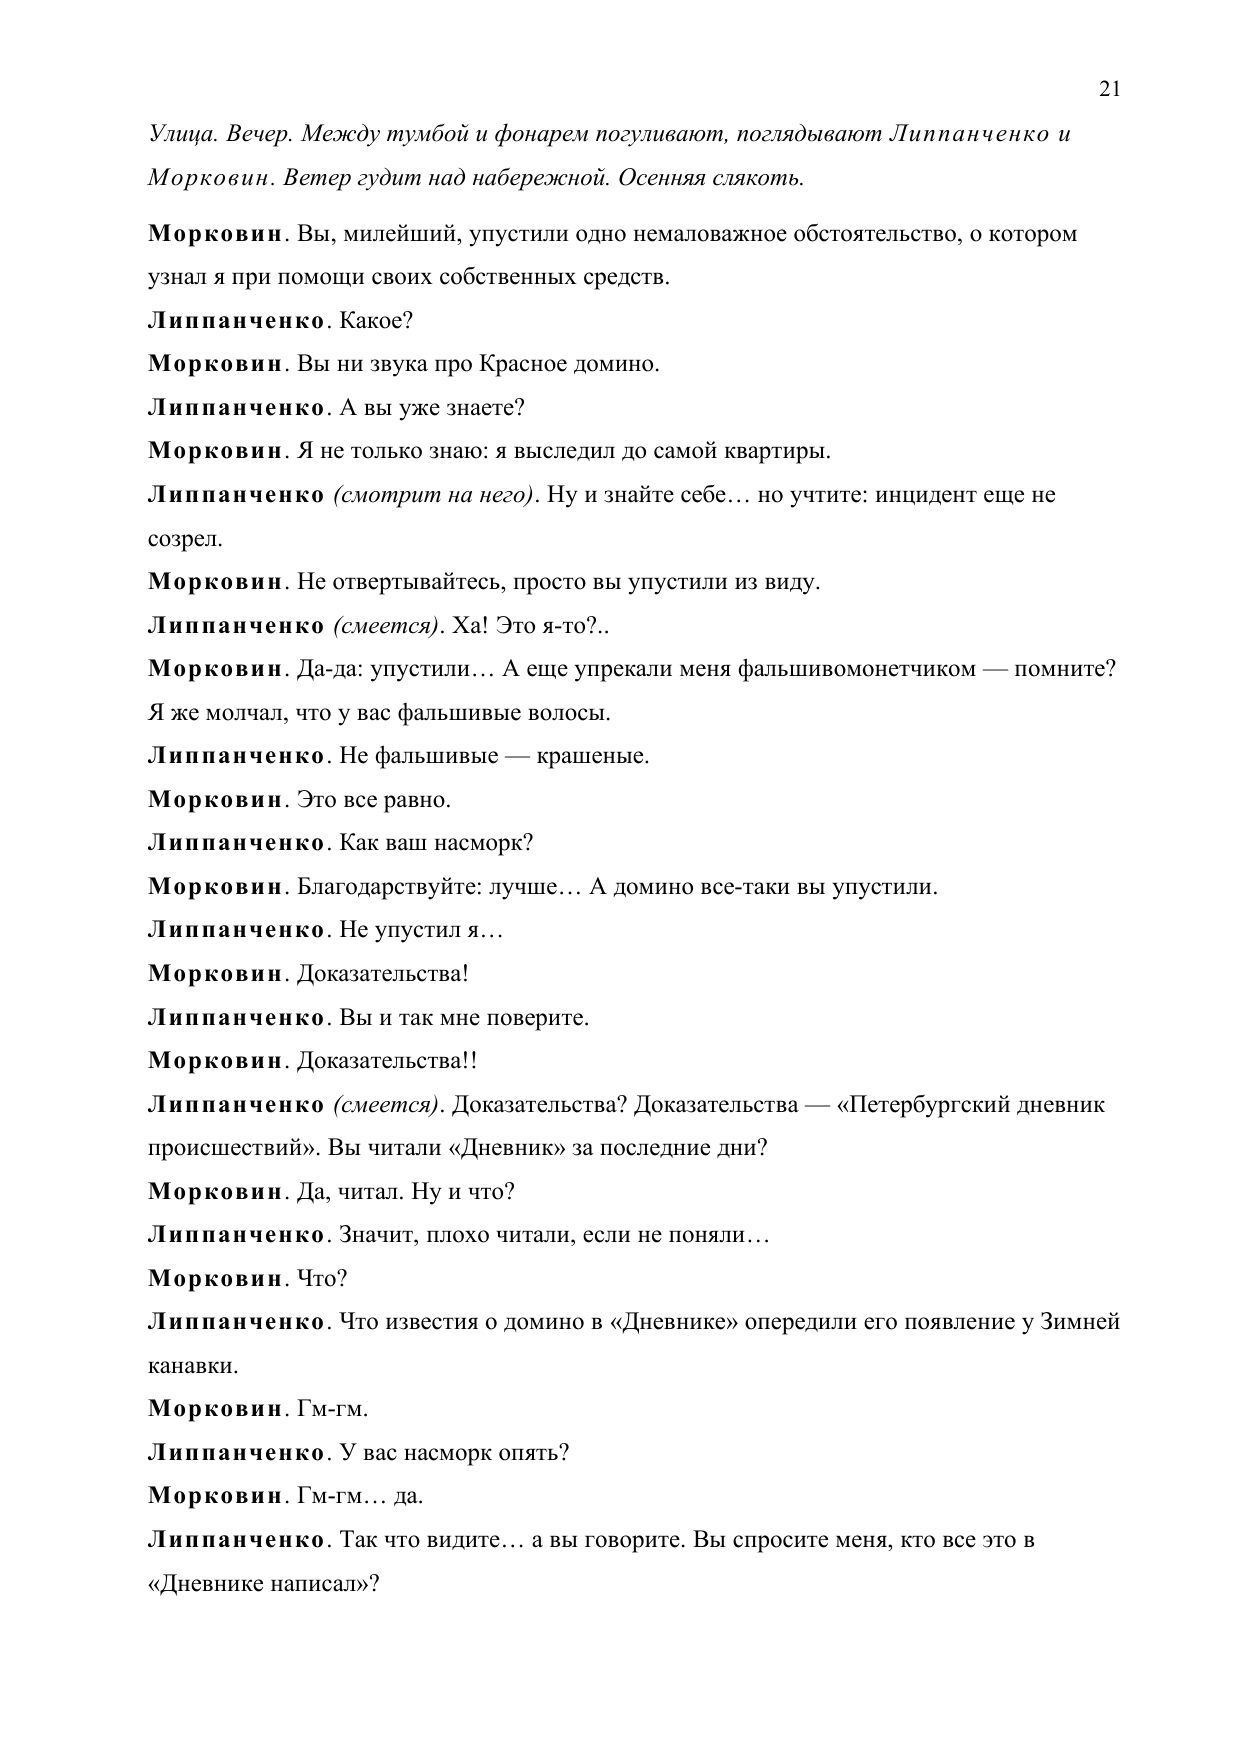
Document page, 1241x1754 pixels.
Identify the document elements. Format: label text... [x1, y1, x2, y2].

text Морковин. Да, читал. Ну и что? [148, 1176, 1122, 1205]
text Морковин. Доказательства!! [148, 1045, 1122, 1074]
text Липпанченко. Что известия о домино в Дневнике опередили его появление у Зимней канавки. [148, 1306, 1122, 1379]
text Морковин. Благодарствуйте: лучше А домино все-таки вы упустили. [148, 871, 1122, 900]
text Морковин. Вы ни звука про Красное домино. [148, 348, 1122, 377]
text Липпанченко. Какое? [148, 305, 1122, 334]
text Липпанченко. Вы и так мне поверите. [148, 1001, 1122, 1031]
text Липпанченко. У вас насморк опять? [148, 1437, 1122, 1466]
text Морковин. Я не только знаю: я выследил до самой квартиры. [148, 435, 1122, 464]
text Липпанченко. А вы уже знаете? [148, 392, 1122, 421]
text Морковин. Не отвертывайтесь, просто вы упустили из виду. [148, 566, 1122, 595]
text Морковин. Это все равно. [148, 784, 1122, 813]
text Липпанченко. Не упустил я [148, 914, 1122, 943]
text Морковин. Гм-гм да. [148, 1480, 1122, 1509]
text Морковин. Доказательства! [148, 958, 1122, 987]
text Морковин. Вы, милейший, упустили одно немаловажное обстоятельство, о котором узнал я при помощи своих собственных средств. [148, 218, 1122, 290]
text Морковин. Да-да: упустили А еще упрекали меня фальшивомонетчиком — помните? Я же молчал, что у вас фальшивые волосы. [148, 653, 1122, 726]
text Липпанченко (смотрит на него). Ну и знайте себе но учтите: инцидент еще не созрел. [148, 479, 1122, 552]
text Липпанченко. Так что видите а вы говорите. Вы спросите меня, кто все это в Дневнике написал? [148, 1524, 1122, 1597]
text Улица. Вечер. Между тумбой и фонарем погуливают, поглядывают Липпанченко и Морковин. Ветер гудит над набережной. Осенняя слякоть. [148, 118, 1122, 191]
text Липпанченко (смеется). Ха! Это я-то?.. [148, 609, 1122, 639]
text Липпанченко. Значит, плохо читали, если не поняли [148, 1219, 1122, 1248]
text Липпанченко (смеется). Доказательства? Доказательства — Петербургский дневник происшествий. Вы читали Дневник за последние дни? [148, 1088, 1122, 1161]
text Липпанченко. Как ваш насморк? [148, 827, 1122, 856]
text Морковин. Гм-гм. [148, 1393, 1122, 1422]
text Липпанченко. Не фальшивые — крашеные. [148, 740, 1122, 769]
text Морковин. Что? [148, 1263, 1122, 1292]
